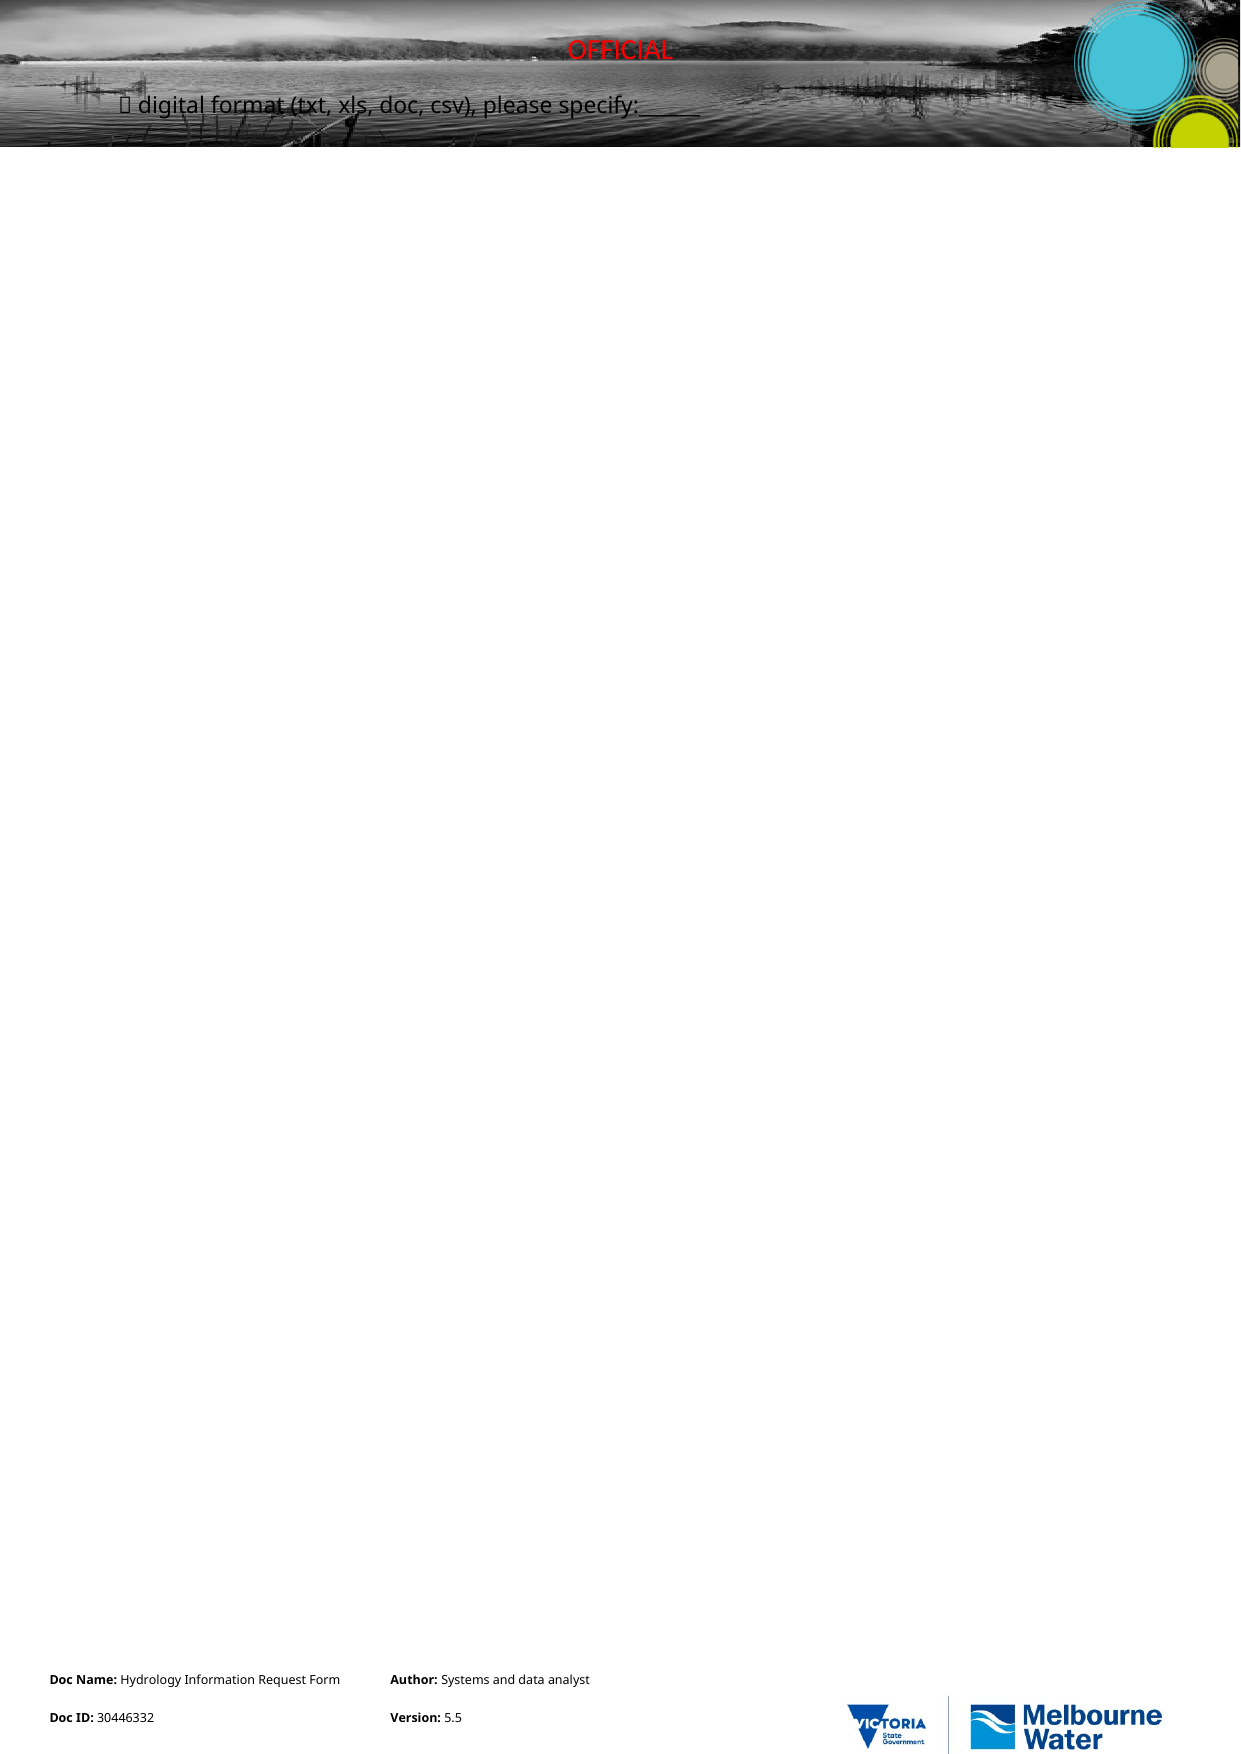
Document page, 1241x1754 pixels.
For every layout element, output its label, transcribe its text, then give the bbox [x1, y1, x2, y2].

text  digital format (txt, xls, doc, csv), please specify:______ [118, 89, 1122, 120]
picture [803, 1671, 1206, 1754]
picture [0, 0, 1241, 148]
